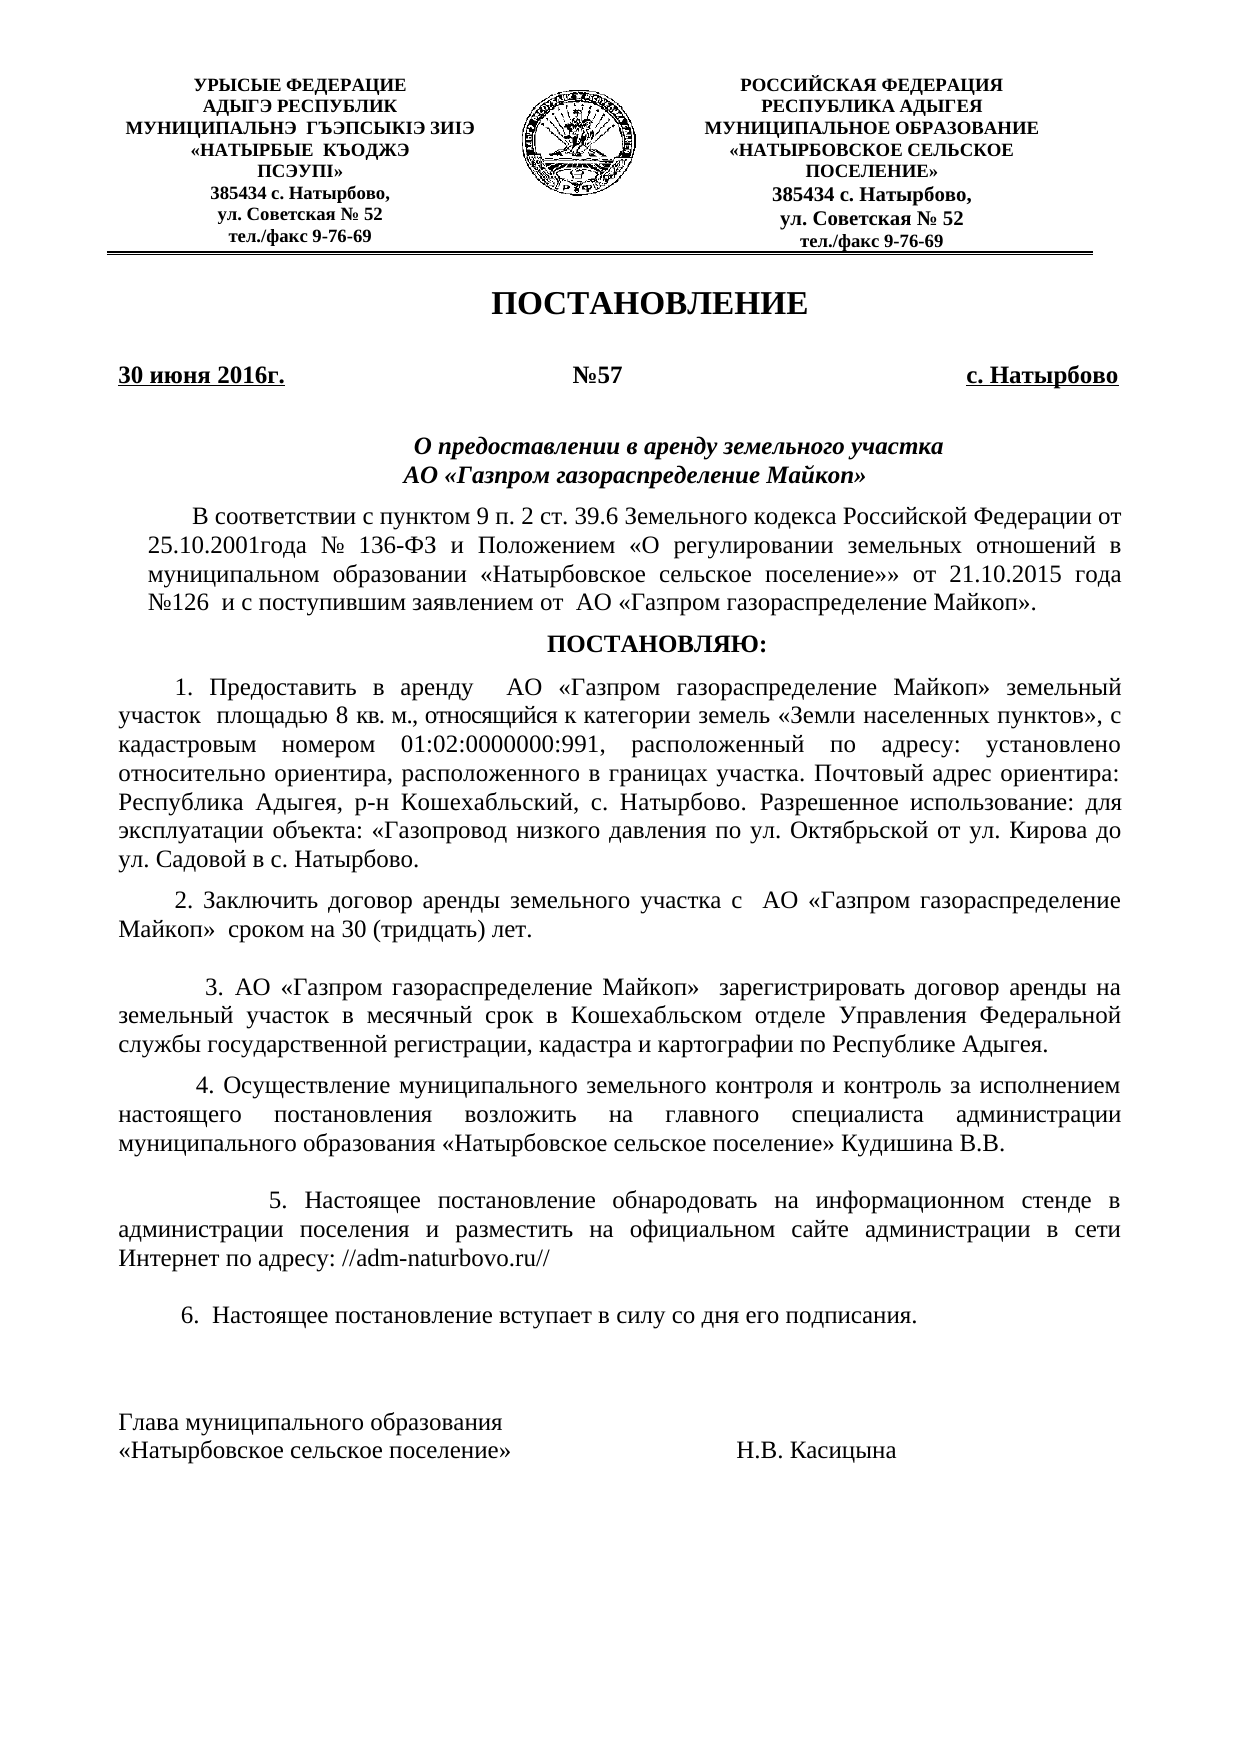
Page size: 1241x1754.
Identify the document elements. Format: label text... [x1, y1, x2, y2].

text «Натырбовское сельское поселение» Н.В. Касицына [118, 1436, 1122, 1464]
picture [504, 73, 650, 204]
table_header [493, 74, 650, 251]
text 3. АО «Газпром газораспределение Майкоп» зарегистрировать договор аренды на земельный участок в месячный срок в Кошехабльском отделе Управления Федеральной службы государственной регистрации, кадастра и картографии по Республике Адыгея. [118, 972, 1122, 1058]
text 30 июня 2016г. №57 с. Натырбово [118, 360, 1181, 389]
text Постановляю: [118, 629, 1122, 657]
text В соответствии с пунктом 9 п. 2 ст. 39.6 Земельного кодекса Российской Федерации от 25.10.2001года № 136-ФЗ и Положением «О регулировании земельных отношений в муниципальном образовании «Натырбовское сельское поселение»» от 21.10.2015 года №126 и с поступившим заявлением от АО «Газпром газораспределение Майкоп». [148, 501, 1122, 616]
text О предоставлении в аренду земельного участка АО «Газпром газораспределение Майкоп» [148, 431, 1122, 489]
table_header УРЫСЫЕ ФЕДЕРАЦИЕ АДЫГЭ РЕСПУБЛИК МУНИЦИПАЛЬНЭ ГЪЭПСЫКIЭ ЗИIЭ «НАТЫРБЫЕ КЪОДЖЭ ПСЭУПI» 385434 с. Натырбово, ул. Советская № 52 тел./факс 9-76-69 [107, 74, 493, 251]
table_header РОССИЙСКАЯ ФЕДЕРАЦИЯ РЕСПУБЛИКА АДЫГЕЯ МУНИЦИПАЛЬНОЕ ОБРАЗОВАНИЕ «НАТЫРБОВСКОЕ СЕЛЬСКОЕ ПОСЕЛЕНИЕ» 385434 с. Натырбово, ул. Советская № 52 тел./факс 9-76-69 [650, 74, 1093, 251]
text 1. Предоставить в аренду АО «Газпром газораспределение Майкоп» земельный участок площадью 8 кв. м., относящийся к категории земель «Земли населенных пунктов», с кадастровым номером 01:02:0000000:991, расположенный по адресу: установлено относительно ориентира, расположенного в границах участка. Почтовый адрес ориентира: Республика Адыгея, р-н Кошехабльский, с. Натырбово. Разрешенное использование: для эксплуатации объекта: «Газопровод низкого давления по ул. Октябрьской от ул. Кирова до ул. Садовой в с. Натырбово. [118, 672, 1122, 873]
text Глава муниципального образования [118, 1407, 1122, 1436]
text 5. Настоящее постановление обнародовать на информационном стенде в администрации поселения и разместить на официальном сайте администрации в сети Интернет по адресу: //adm-naturbovo.ru// [118, 1186, 1122, 1272]
text 2. Заключить договор аренды земельного участка с АО «Газпром газораспределение Майкоп» сроком на 30 (тридцать) лет. [118, 886, 1122, 943]
text 4. Осуществление муниципального земельного контроля и контроль за исполнением настоящего постановления возложить на главного специалиста администрации муниципального образования «Натырбовское сельское поселение» Кудишина В.В. [118, 1071, 1122, 1157]
text 6. Настоящее постановление вступает в силу со дня его подписания. [118, 1301, 1122, 1329]
text ПОСТАНОВЛЕНИЕ [118, 283, 1181, 322]
